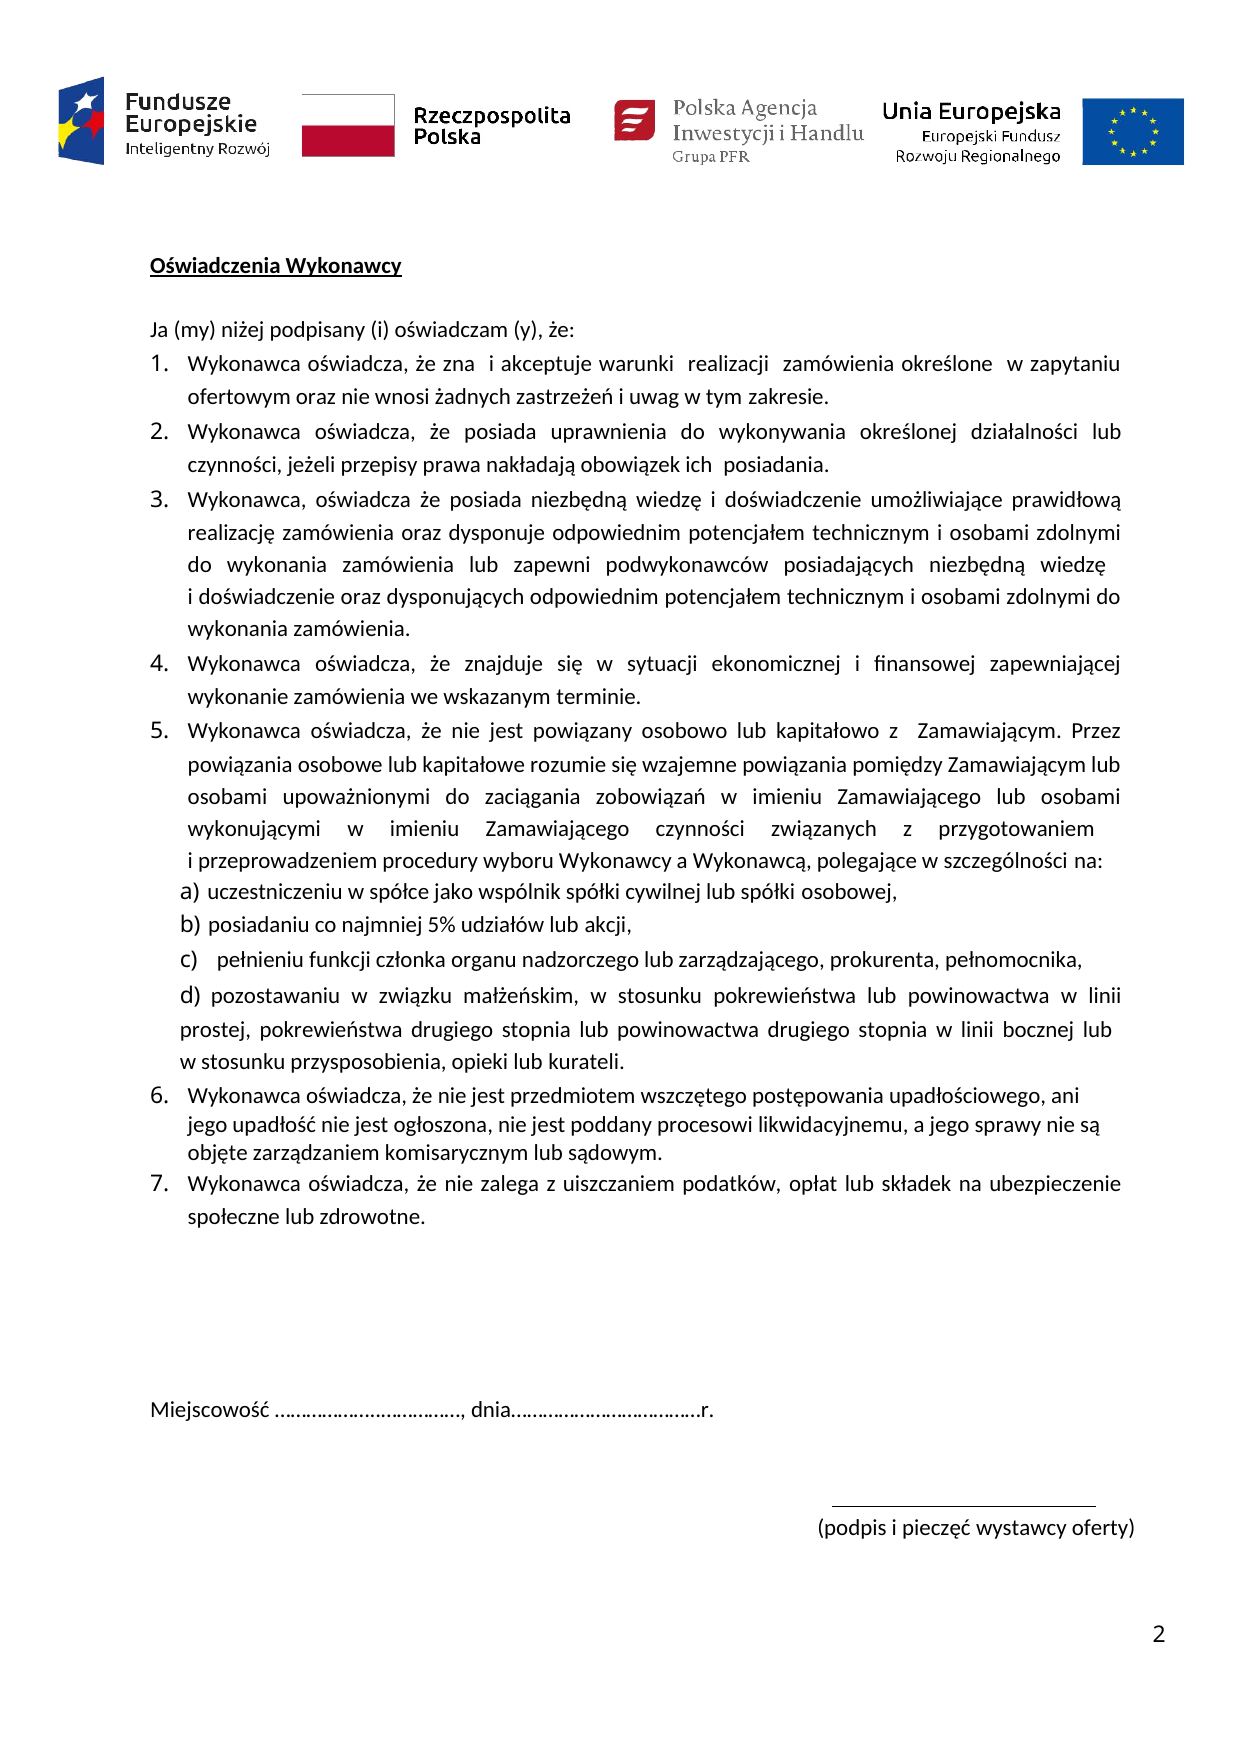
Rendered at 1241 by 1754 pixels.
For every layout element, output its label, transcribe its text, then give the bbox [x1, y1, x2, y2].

picture [612, 97, 866, 167]
list posiadaniu co najmniej 5% udziałów lub akcji, [179, 908, 1122, 939]
list Wykonawca oświadcza, że znajduje się w sytuacji ekonomicznej i finansowej zapewniającej wykonanie zamówienia we wskazanym terminie. [150, 647, 1122, 710]
text Ja (my) niżej podpisany (i) oświadczam (y), że: [150, 315, 1165, 343]
list pozostawaniu w związku małżeńskim, w stosunku pokrewieństwa lub powinowactwa w linii prostej, pokrewieństwa drugiego stopnia lub powinowactwa drugiego stopnia w linii bocznej lub w stosunku przysposobienia, opieki lub kurateli. [179, 979, 1122, 1075]
subtitle Oświadczenia Wykonawcy [150, 251, 1165, 279]
list uczestniczeniu w spółce jako wspólnik spółki cywilnej lub spółki osobowej, [179, 878, 1122, 905]
list Wykonawca oświadcza, że zna i akceptuje warunki realizacji zamówienia określone w zapytaniu ofertowym oraz nie wnosi żadnych zastrzeżeń i uwag w tym zakresie. [150, 347, 1122, 410]
picture [281, 73, 589, 177]
text Miejscowość ………………..……………, dnia………………………………r. [150, 1395, 1165, 1423]
list Wykonawca oświadcza, że nie jest przedmiotem wszczętego postępowania upadłościowego, ani jego upadłość nie jest ogłoszona, nie jest poddany procesowi likwidacyjnemu, a jego sprawy nie są objęte zarządzaniem komisarycznym lub sądowym. [150, 1079, 1122, 1167]
picture [881, 96, 1186, 167]
list pełnieniu funkcji członka organu nadzorczego lub zarządzającego, prokurenta, pełnomocnika, [179, 943, 1122, 974]
list Wykonawca oświadcza, że posiada uprawnienia do wykonywania określonej działalności lub czynności, jeżeli przepisy prawa nakładają obowiązek ich posiadania. [150, 415, 1122, 478]
text (podpis i pieczęć wystawcy oferty) [817, 1513, 1165, 1541]
picture [56, 74, 270, 167]
list Wykonawca oświadcza, że nie zalega z uiszczaniem podatków, opłat lub składek na ubezpieczenie społeczne lub zdrowotne. [150, 1167, 1122, 1230]
list Wykonawca oświadcza, że nie jest powiązany osobowo lub kapitałowo z Zamawiającym. Przez powiązania osobowe lub kapitałowe rozumie się wzajemne powiązania pomiędzy Zamawiającym lub osobami upoważnionymi do zaciągania zobowiązań w imieniu Zamawiającego lub osobami wykonującymi w imieniu Zamawiającego czynności związanych z przygotowaniem i przeprowadzeniem procedury wyboru Wykonawcy a Wykonawcą, polegające w szczególności na: [150, 714, 1122, 874]
list Wykonawca, oświadcza że posiada niezbędną wiedzę i doświadczenie umożliwiające prawidłową realizację zamówienia oraz dysponuje odpowiednim potencjałem technicznym i osobami zdolnymi do wykonania zamówienia lub zapewni podwykonawców posiadających niezbędną wiedzę i doświadczenie oraz dysponujących odpowiednim potencjałem technicznym i osobami zdolnymi do wykonania zamówienia. [150, 482, 1122, 642]
